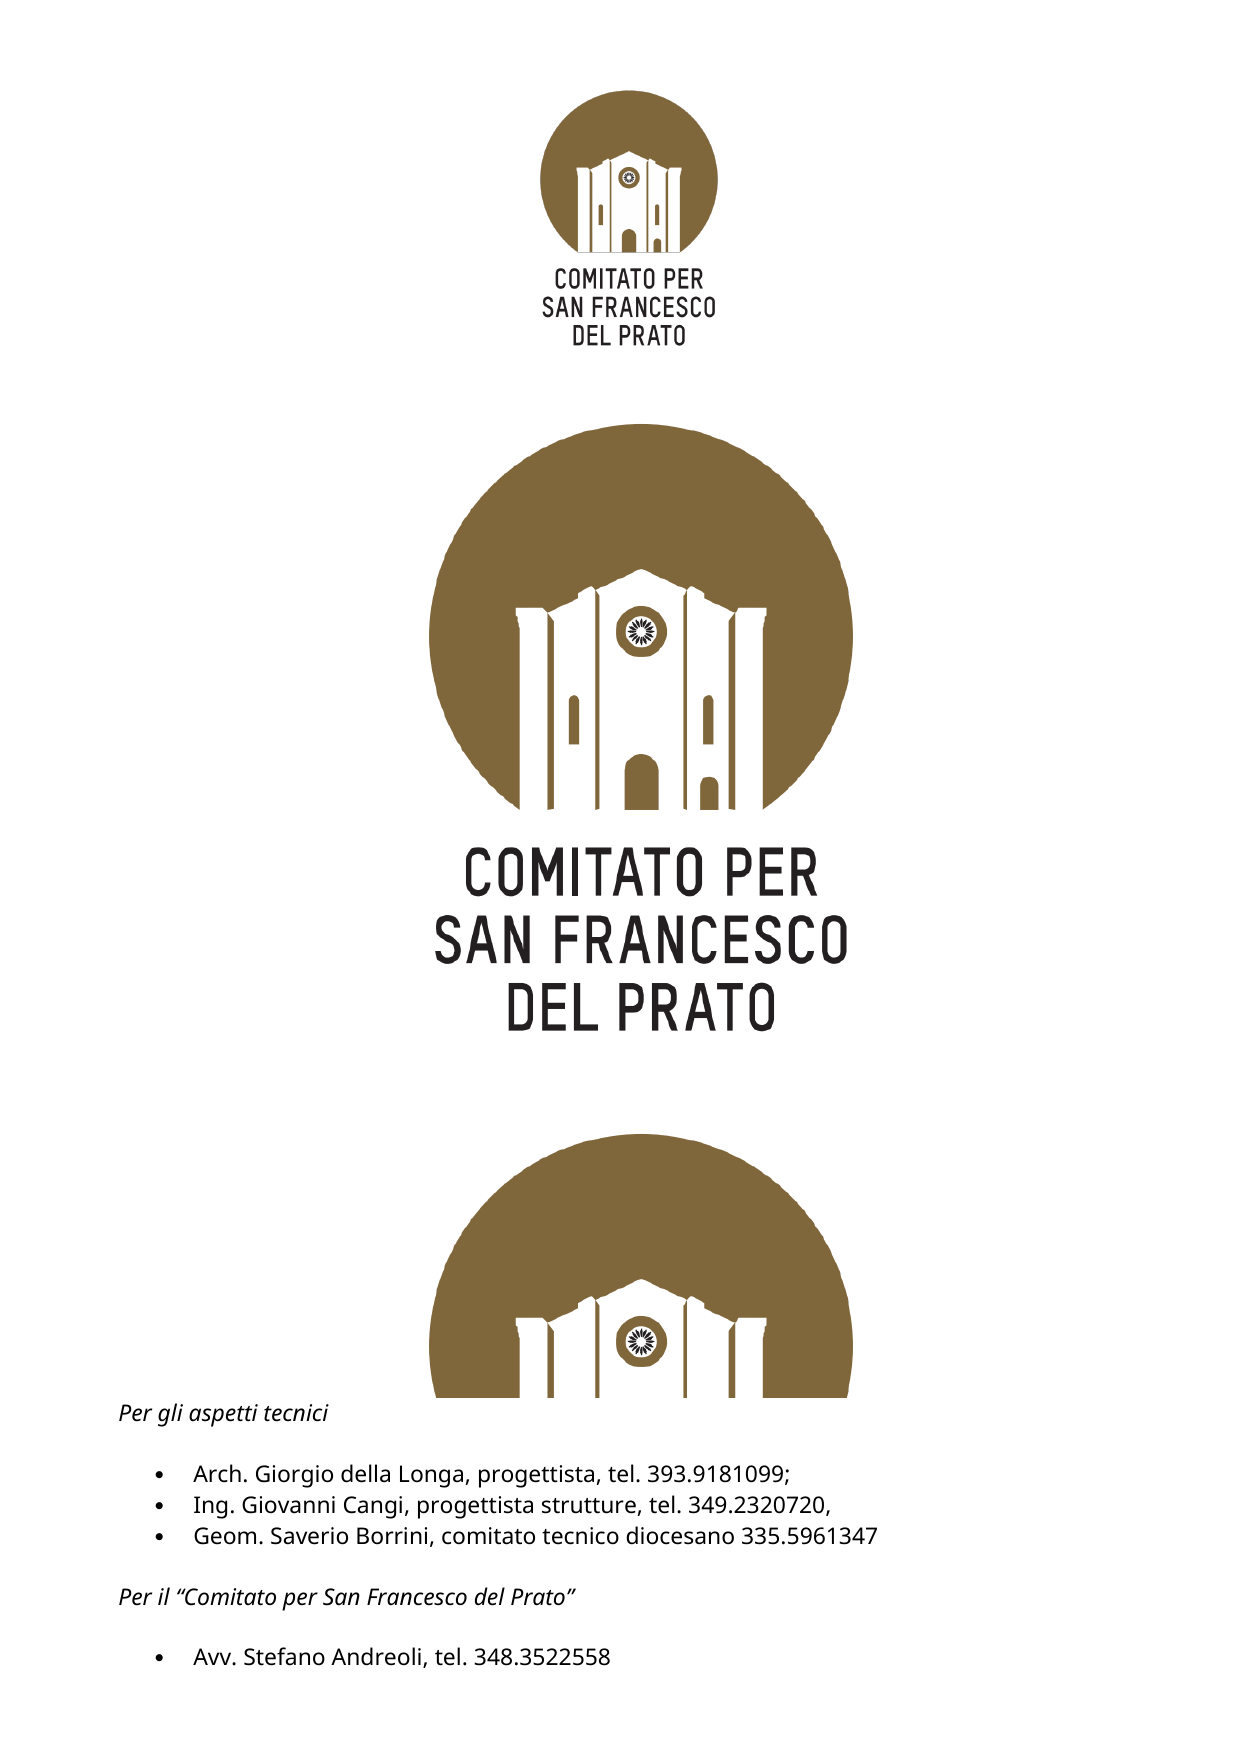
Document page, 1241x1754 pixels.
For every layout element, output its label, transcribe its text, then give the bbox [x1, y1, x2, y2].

list Ing. Giovanni Cangi, progettista strutture, tel. 349.2320720, [156, 1489, 1122, 1520]
list Geom. Saverio Borrini, comitato tecnico diocesano 335.5961347 [156, 1520, 1122, 1551]
list Avv. Stefano Andreoli, tel. 348.3522558 [156, 1641, 1122, 1672]
text Per gli aspetti tecnici [118, 1397, 1122, 1428]
text Per il “Comitato per San Francesco del Prato” [118, 1581, 1122, 1612]
list Arch. Giorgio della Longa, progettista, tel. 393.9181099; [156, 1458, 1122, 1489]
